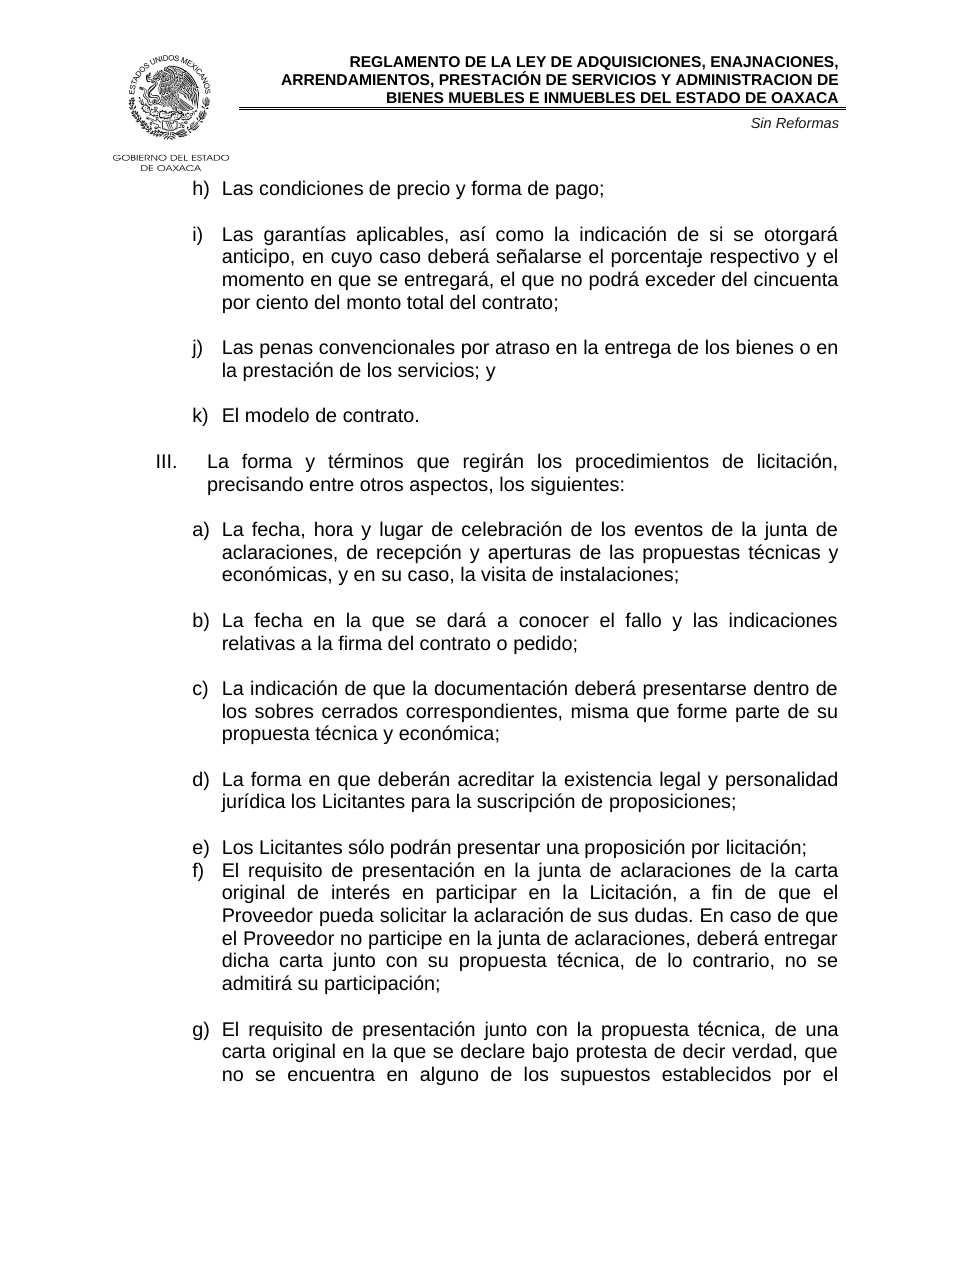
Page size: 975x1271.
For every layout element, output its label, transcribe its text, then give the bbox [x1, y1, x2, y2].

list La forma y términos que regirán los procedimientos de licitación, precisando entre otros aspectos, los siguientes: [177, 450, 839, 495]
picture [110, 52, 232, 174]
list Las penas convencionales por atraso en la entrega de los bienes o en la prestación de los servicios; y [192, 336, 839, 382]
list Las garantías aplicables, así como la indicación de si se otorgará anticipo, en cuyo caso deberá señalarse el porcentaje respectivo y el momento en que se entregará, el que no podrá exceder del cincuenta por ciento del monto total del contrato; [192, 223, 839, 313]
list El modelo de contrato. [192, 404, 839, 427]
list La fecha, hora y lugar de celebración de los eventos de la junta de aclaraciones, de recepción y aperturas de las propuestas técnicas y económicas, y en su caso, la visita de instalaciones; [192, 518, 839, 586]
list La indicación de que la documentación deberá presentarse dentro de los sobres cerrados correspondientes, misma que forme parte de su propuesta técnica y económica; [192, 677, 839, 745]
list El requisito de presentación en la junta de aclaraciones de la carta original de interés en participar en la Licitación, a fin de que el Proveedor pueda solicitar la aclaración de sus dudas. En caso de que el Proveedor no participe en la junta de aclaraciones, deberá entregar dicha carta junto con su propuesta técnica, de lo contrario, no se admitirá su participación; [192, 858, 839, 995]
list La forma en que deberán acreditar la existencia legal y personalidad jurídica los Licitantes para la suscripción de proposiciones; [192, 768, 839, 813]
list La fecha en la que se dará a conocer el fallo y las indicaciones relativas a la firma del contrato o pedido; [192, 609, 839, 654]
list Los Licitantes sólo podrán presentar una proposición por licitación; [192, 836, 839, 858]
list Las condiciones de precio y forma de pago; [192, 177, 839, 200]
